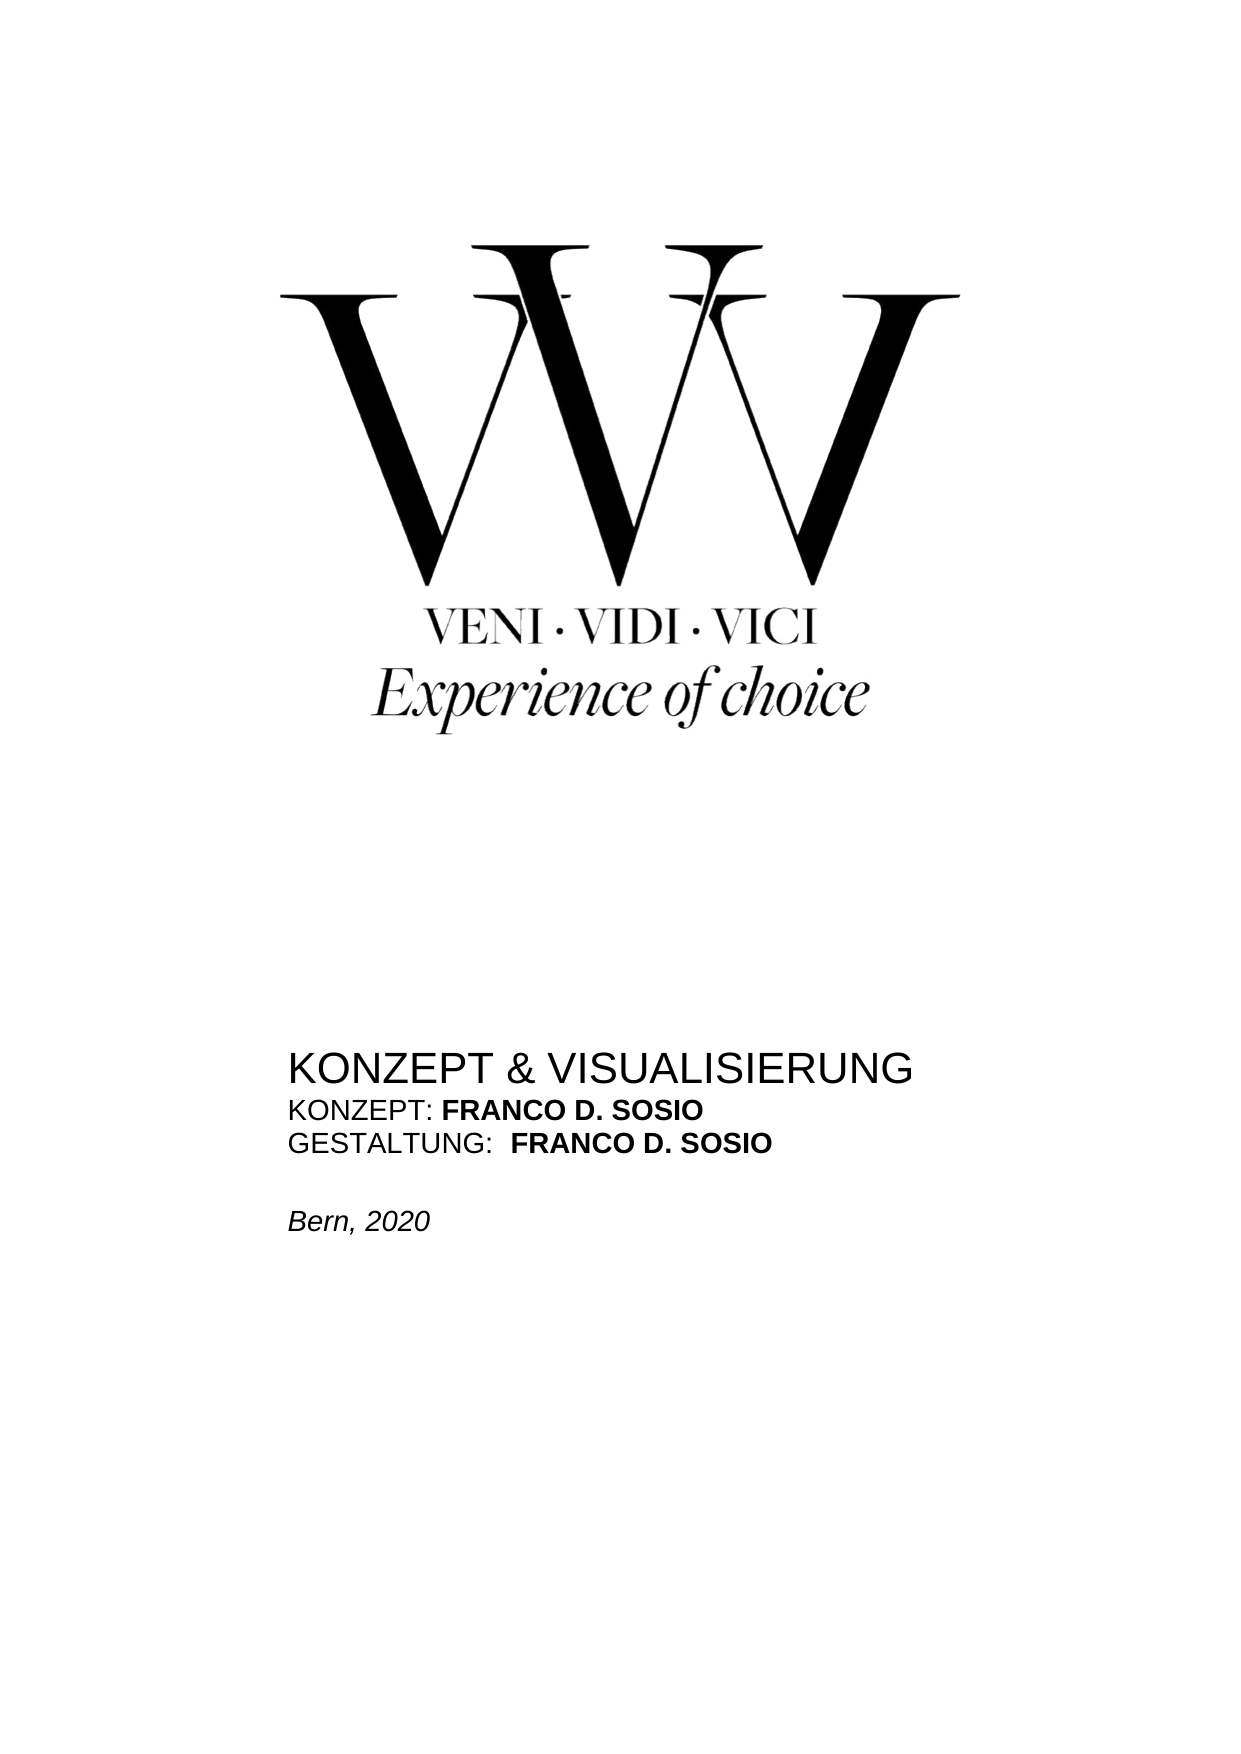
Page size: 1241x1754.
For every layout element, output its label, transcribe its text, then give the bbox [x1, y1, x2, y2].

text KONZEPT & VISUALISIERUNG [287, 1042, 1090, 1093]
text Bern, 2020 [287, 1204, 1090, 1238]
picture [262, 227, 978, 742]
text KONZEPT: FRANCO D. SOSIO [287, 1093, 1090, 1126]
text GESTALTUNG: FRANCO D. SOSIO [287, 1126, 1090, 1160]
